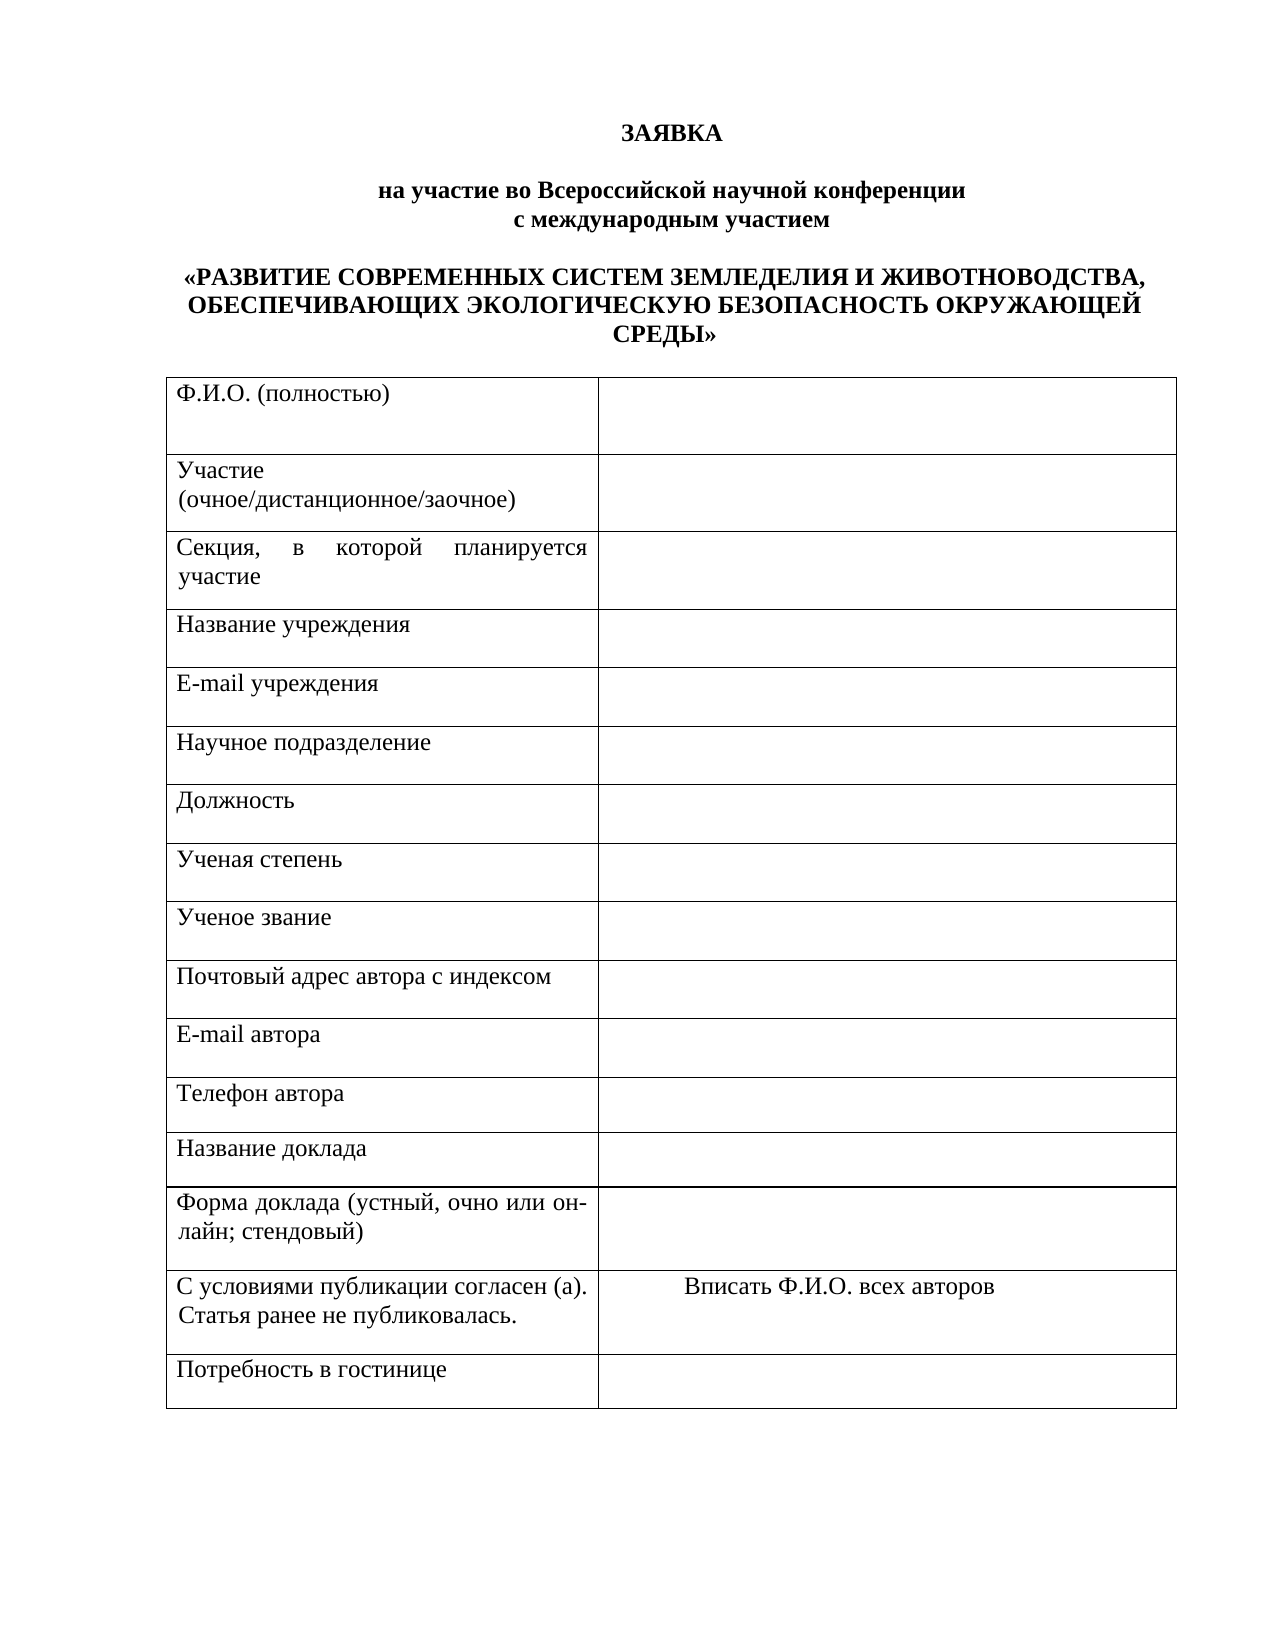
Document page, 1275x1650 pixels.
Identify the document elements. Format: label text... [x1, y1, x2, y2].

table_cell [599, 1188, 1176, 1270]
table_cell Вписать Ф.И.О. всех авторов [599, 1271, 1176, 1353]
table_cell [599, 1078, 1176, 1132]
table_cell Почтовый адрес автора с индексом [167, 961, 598, 1018]
table_cell Научное подразделение [167, 727, 598, 784]
table_cell Название доклада [167, 1133, 598, 1186]
table_cell Должность [167, 785, 598, 843]
text на участие во Всероссийской научной конференции [148, 176, 1196, 204]
table_cell Ученое звание [167, 902, 598, 960]
text ЗАЯВКА [148, 118, 1196, 147]
table_cell [599, 455, 1176, 531]
table_cell [599, 961, 1176, 1018]
table_cell [599, 1355, 1176, 1408]
table_header [599, 378, 1176, 454]
table_cell [599, 727, 1176, 784]
table_cell [599, 785, 1176, 843]
table_cell Телефон автора [167, 1078, 598, 1132]
table_cell [599, 844, 1176, 901]
table_cell [599, 610, 1176, 667]
table_cell E-mail автора [167, 1019, 598, 1077]
text с международным участием [148, 204, 1196, 233]
table_cell Участие (очное/дистанционное/заочное) [167, 455, 598, 531]
table_cell С условиями публикации согласен (а). Статья ранее не публиковалась. [167, 1271, 598, 1353]
table_cell Потребность в гостинице [167, 1355, 598, 1408]
table_cell Название учреждения [167, 610, 598, 667]
table_cell Форма доклада (устный, очно или он-лайн; стендовый) [167, 1188, 598, 1270]
table_cell [599, 532, 1176, 608]
text «РАЗВИТИЕ СОВРЕМЕННЫХ СИСТЕМ ЗЕМЛЕДЕЛИЯ И ЖИВОТНОВОДСТВА, ОБЕСПЕЧИВАЮЩИХ ЭКОЛОГИЧЕСКУЮ БЕЗОПАСНОСТЬ ОКРУЖАЮЩЕЙ СРЕДЫ» [133, 262, 1196, 348]
table_header Ф.И.О. (полностью) [167, 378, 598, 454]
table_cell Ученая степень [167, 844, 598, 901]
table_cell E-mail учреждения [167, 668, 598, 726]
table_cell [599, 1133, 1176, 1186]
table_cell [599, 902, 1176, 960]
table_cell [599, 1019, 1176, 1077]
table_cell [599, 668, 1176, 726]
table_cell Секция, в которой планируется участие [167, 532, 598, 608]
